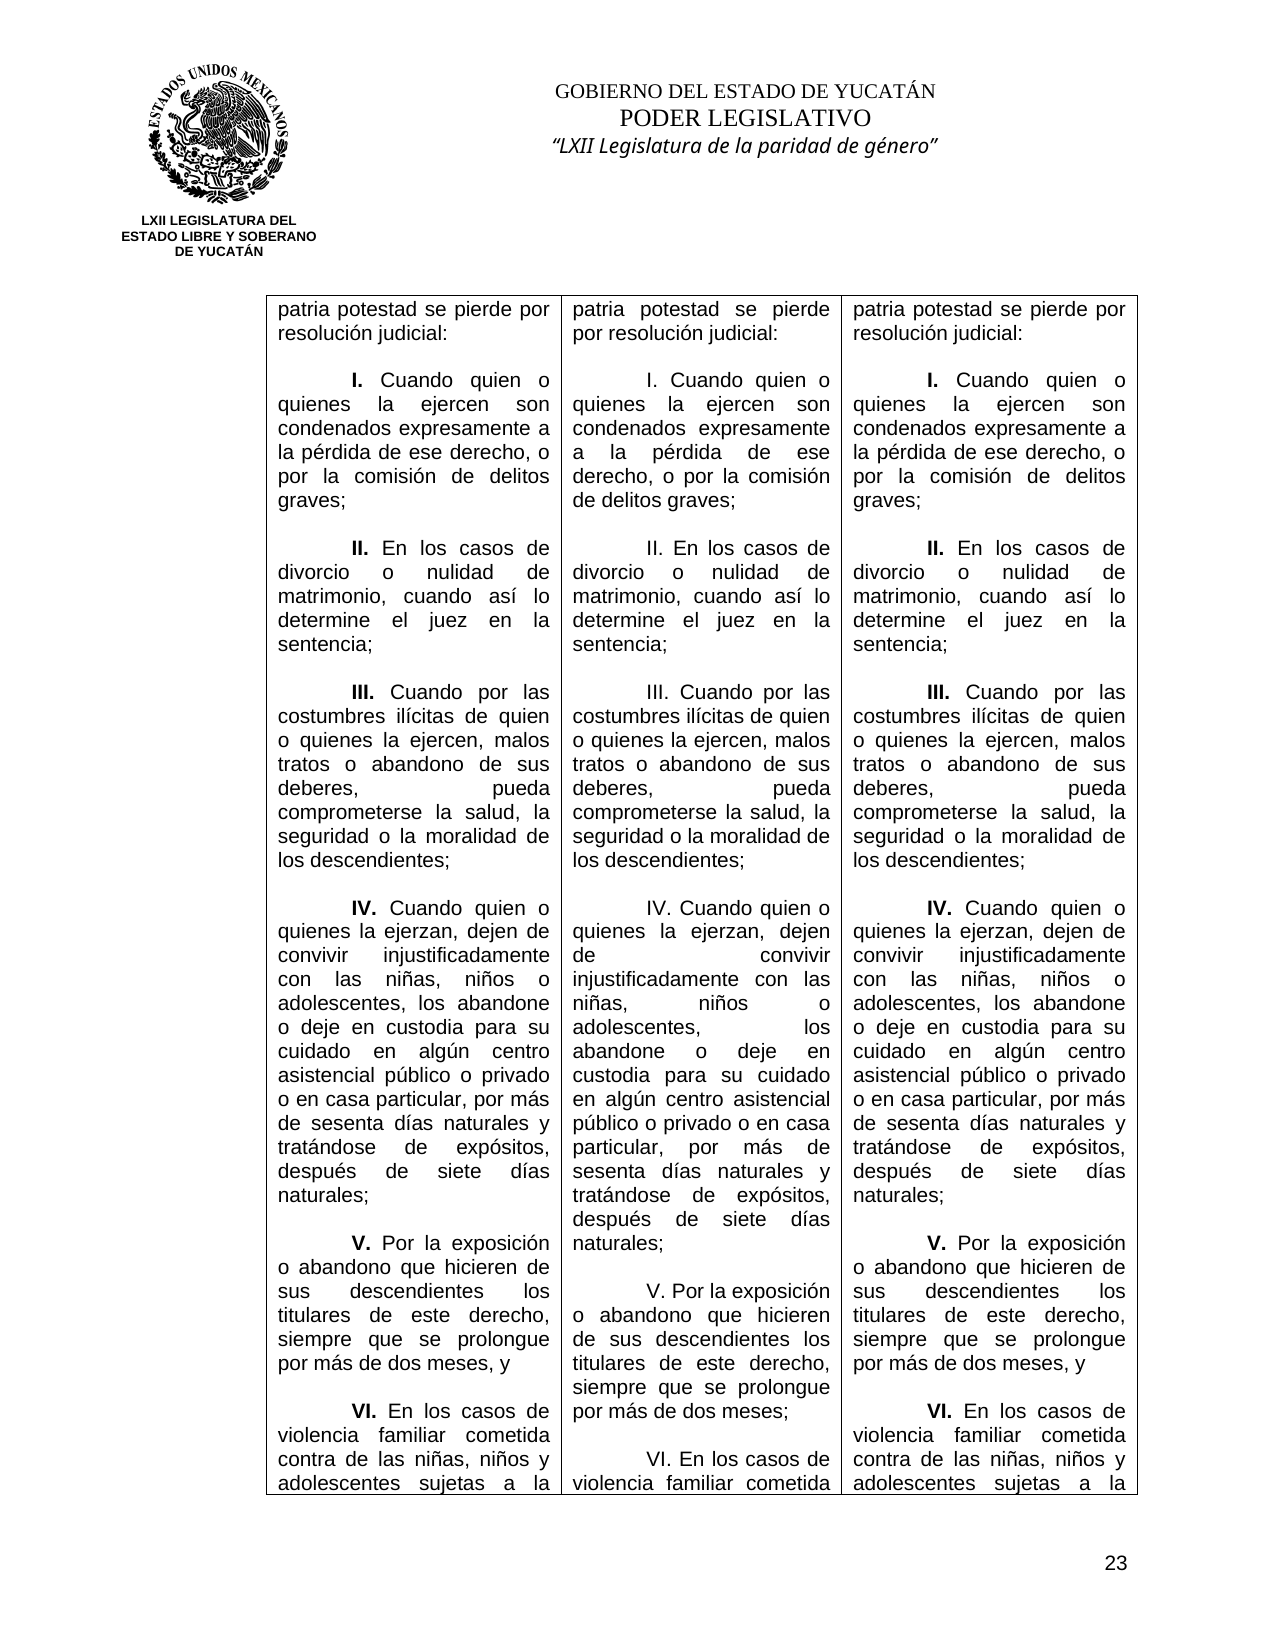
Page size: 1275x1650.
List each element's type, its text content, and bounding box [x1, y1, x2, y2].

picture [114, 30, 322, 238]
